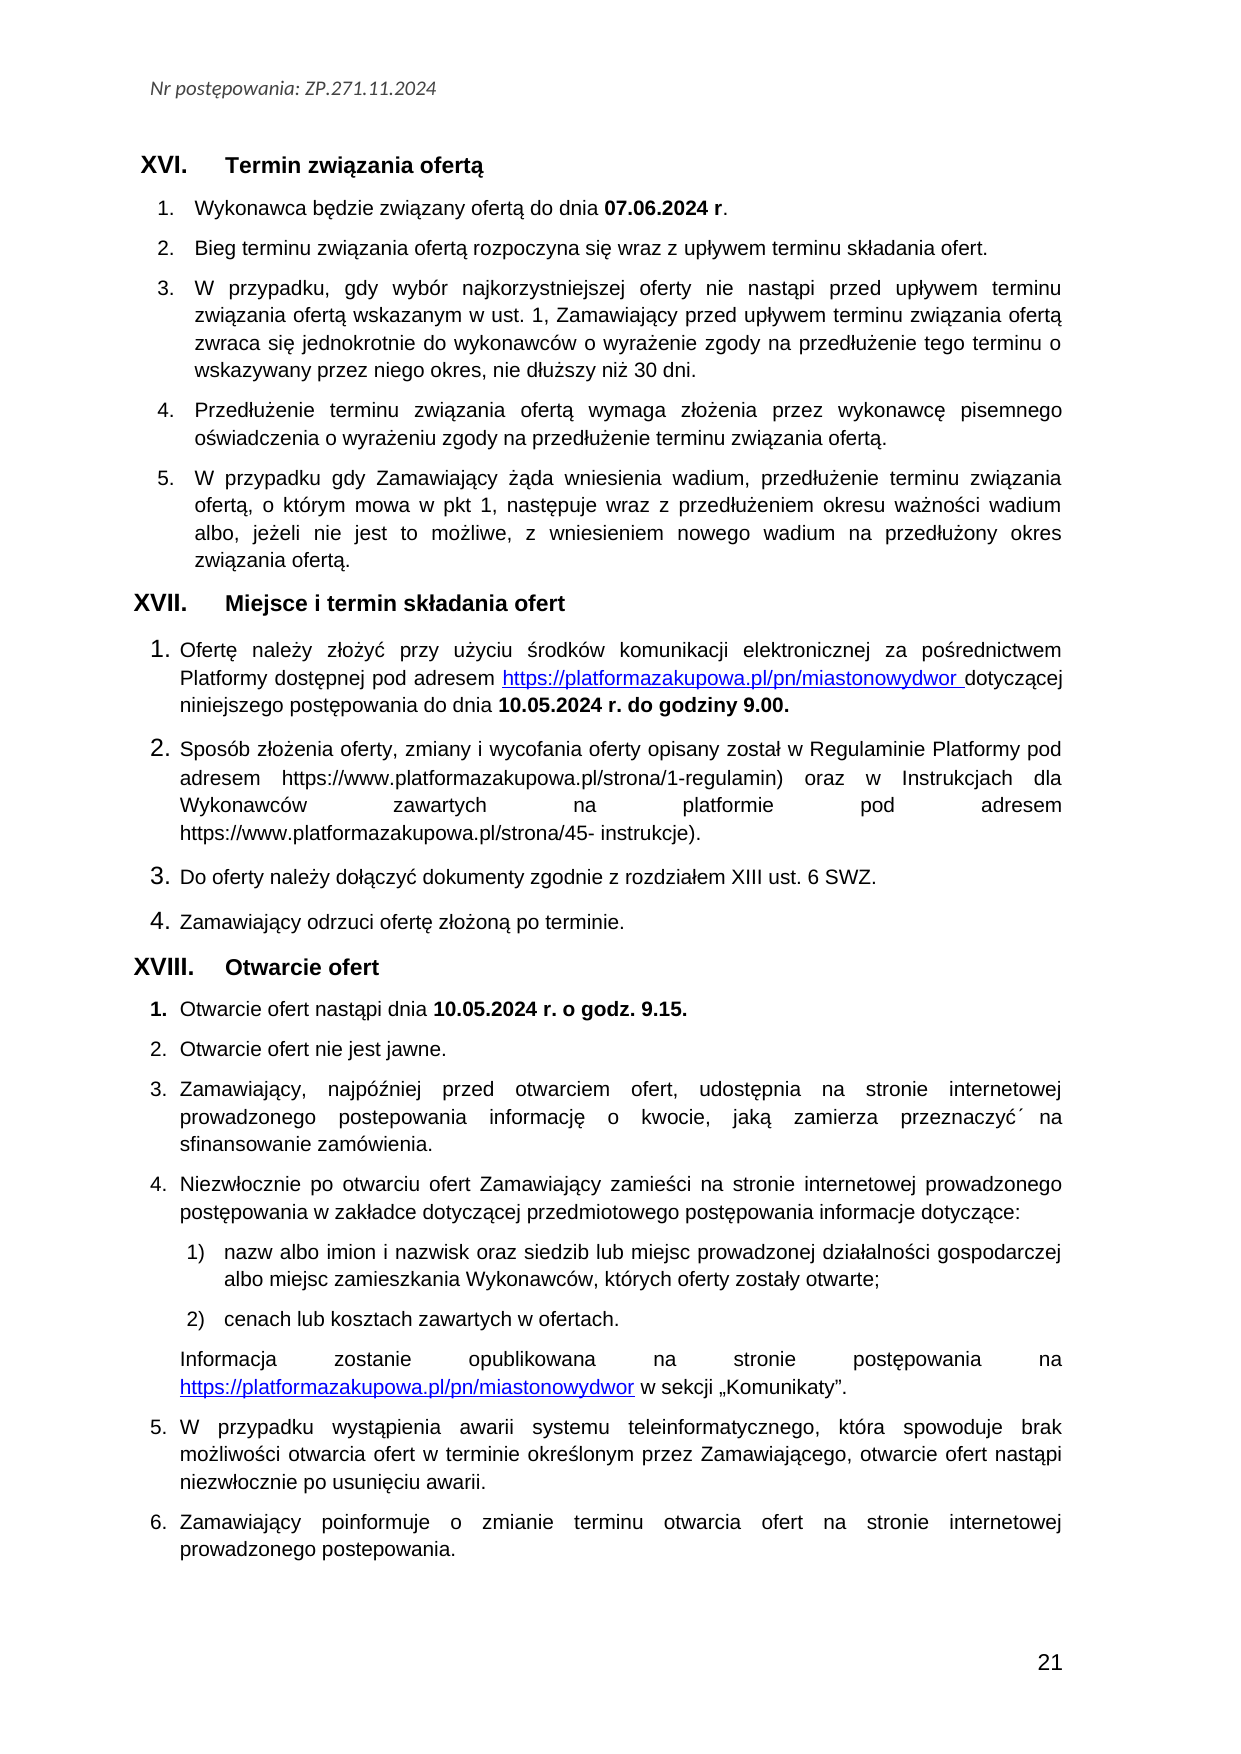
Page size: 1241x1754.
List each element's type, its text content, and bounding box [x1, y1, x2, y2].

list Bieg terminu związania ofertą rozpoczyna się wraz z upływem terminu składania ofert. [157, 236, 1063, 259]
subtitle Otwarcie ofert [194, 952, 1063, 980]
list W przypadku, gdy wybór najkorzystniejszej oferty nie nastąpi przed upływem terminu związania ofertą wskazanym w ust. 1, Zamawiający przed upływem terminu związania ofertą zwraca się jednokrotnie do wykonawców o wyrażenie zgody na przedłużenie tego terminu o wskazywany przez niego okres, nie dłuższy niż 30 dni. [157, 276, 1063, 382]
list Niezwłocznie po otwarciu ofert Zamawiający zamieści na stronie internetowej prowadzonego postępowania w zakładce dotyczącej przedmiotowego postępowania informacje dotyczące: [150, 1172, 1063, 1224]
list nazw albo imion i nazwisk oraz siedzib lub miejsc prowadzonej działalności gospodarczej albo miejsc zamieszkania Wykonawców, których oferty zostały otwarte; [186, 1240, 1063, 1291]
list W przypadku wystąpienia awarii systemu teleinformatycznego, która spowoduje brak możliwości otwarcia ofert w terminie określonym przez Zamawiającego, otwarcie ofert nastąpi niezwłocznie po usunięciu awarii. [150, 1415, 1063, 1494]
list cenach lub kosztach zawartych w ofertach. [186, 1307, 1063, 1331]
list Sposób złożenia oferty, zmiany i wycofania oferty opisany został w Regulaminie Platformy pod adresem https://www.platformazakupowa.pl/strona/1-regulamin) oraz w Instrukcjach dla Wykonawców zawartych na platformie pod adresem https://www.platformazakupowa.pl/strona/45- instrukcje). [150, 733, 1063, 844]
list Zamawiający, najpóźniej przed otwarciem ofert, udostępnia na stronie internetowej prowadzonego postepowania informację o kwocie, jaką zamierza przeznaczyć́ na sfinansowanie zamówienia. [150, 1077, 1063, 1156]
list Do oferty należy dołączyć dokumenty zgodnie z rozdziałem XIII ust. 6 SWZ. [150, 861, 1063, 889]
list Otwarcie ofert nie jest jawne. [150, 1037, 1063, 1061]
list W przypadku gdy Zamawiający żąda wniesienia wadium, przedłużenie terminu związania ofertą, o którym mowa w pkt 1, następuje wraz z przedłużeniem okresu ważności wadium albo, jeżeli nie jest to możliwe, z wniesieniem nowego wadium na przedłużony okres związania ofertą. [157, 466, 1063, 572]
list Przedłużenie terminu związania ofertą wymaga złożenia przez wykonawcę pisemnego oświadczenia o wyrażeniu zgody na przedłużenie terminu związania ofertą. [157, 398, 1063, 449]
list Zamawiający odrzuci ofertę złożoną po terminie. [150, 906, 1063, 935]
list Otwarcie ofert nastąpi dnia 10.05.2024 r. o godz. 9.15. [150, 997, 1063, 1021]
list Zamawiający poinformuje o zmianie terminu otwarcia ofert na stronie internetowej prowadzonego postepowania. [150, 1510, 1063, 1561]
subtitle Termin związania ofertą [187, 150, 1063, 179]
list Informacja zostanie opublikowana na stronie postępowania na https://platformazakupowa.pl/pn/miastonowydwor w sekcji „Komunikaty”. [179, 1347, 1063, 1399]
subtitle Miejsce i termin składania ofert [187, 588, 1063, 617]
list Ofertę należy złożyć przy użyciu środków komunikacji elektronicznej za pośrednictwem Platformy dostępnej pod adresem https://platformazakupowa.pl/pn/miastonowydwor dotyczącej niniejszego postępowania do dnia 10.05.2024 r. do godziny 9.00. [150, 633, 1063, 717]
list Wykonawca będzie związany ofertą do dnia 07.06.2024 r. [157, 196, 1063, 219]
